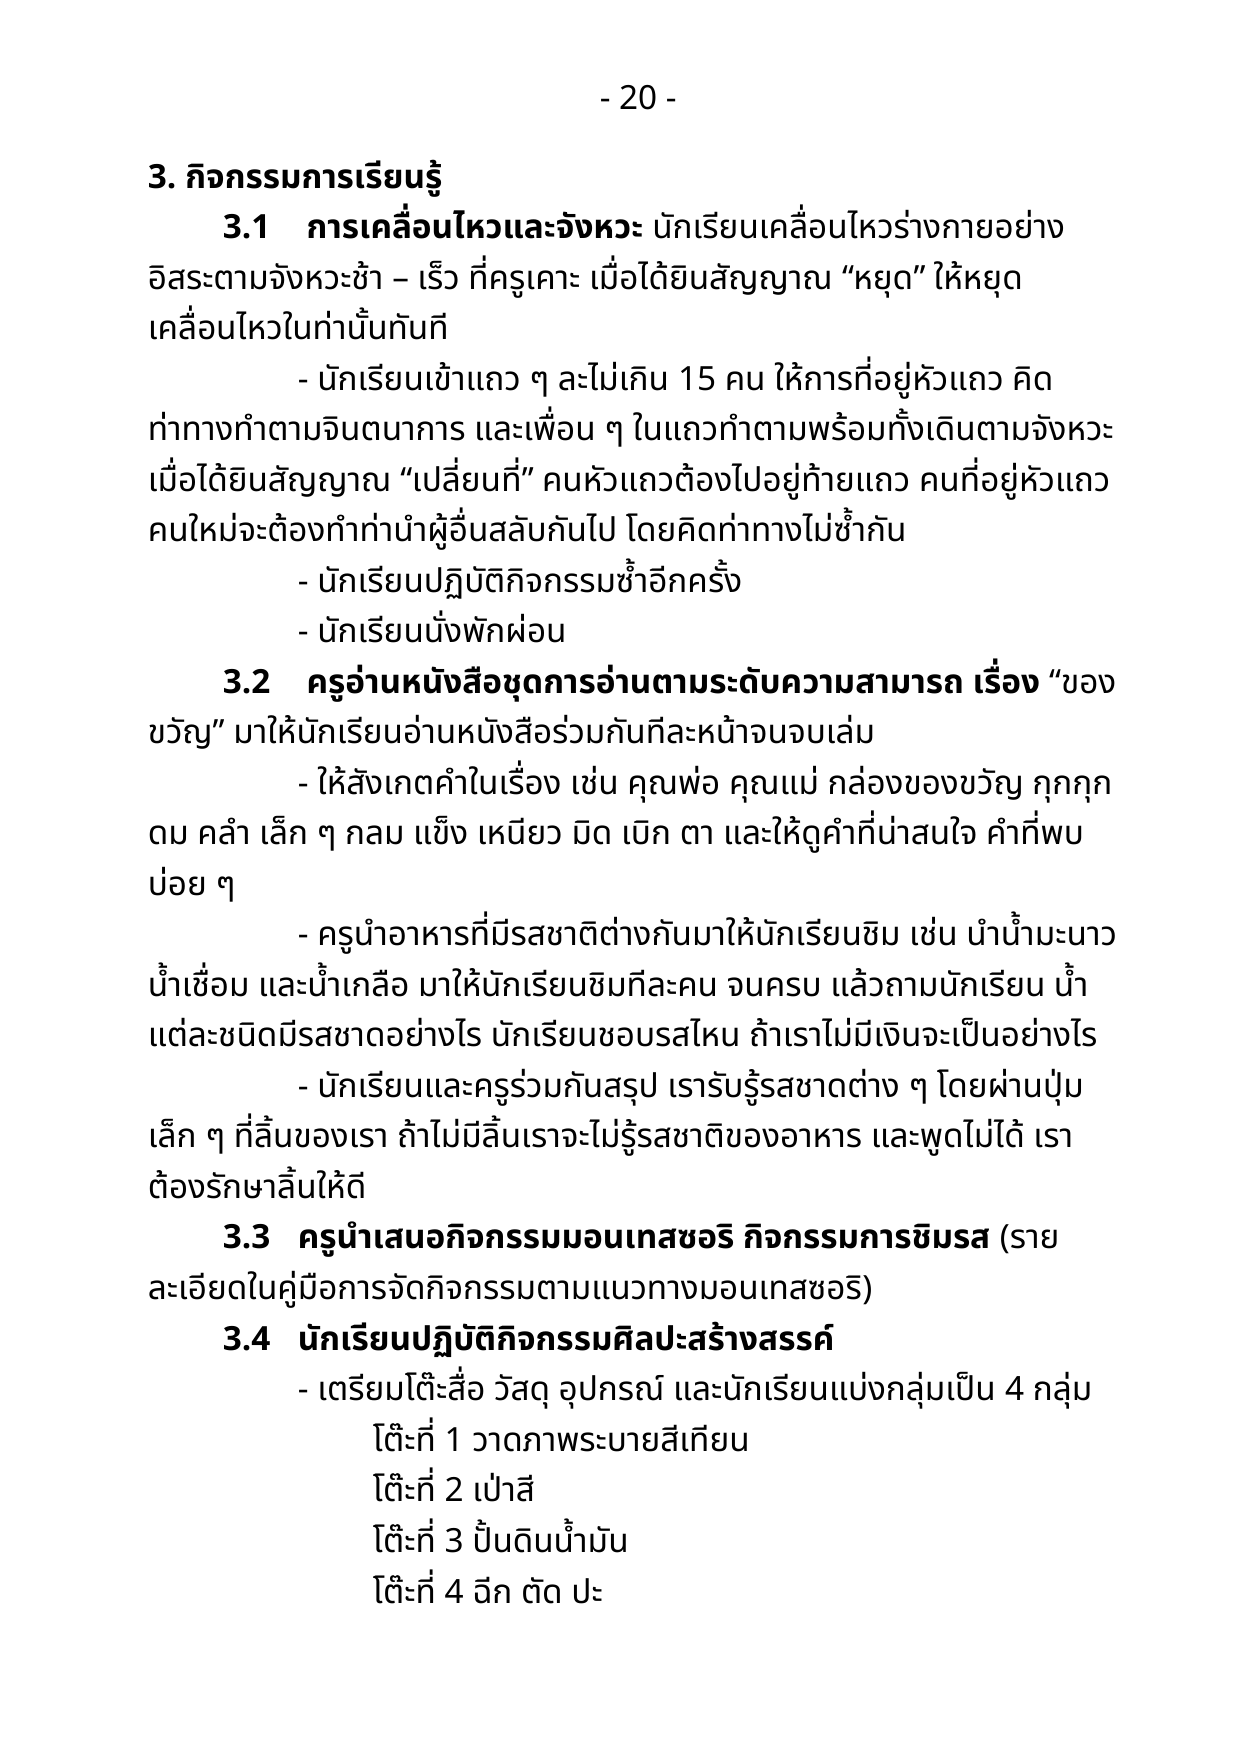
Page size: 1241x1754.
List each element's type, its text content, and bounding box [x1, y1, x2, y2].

list โต๊ะที่ 3 ปั้นดินน้ำมัน [298, 1517, 1128, 1567]
list - ครูนำอาหารที่มีรสชาติต่างกันมาให้นักเรียนชิม เช่น นำน้ำมะนาว น้ำเชื่อม และน้ำเกลือ มาให้นักเรียนชิมทีละคน จนครบ แล้วถามนักเรียน น้ำแต่ละชนิดมีรสชาดอย่างไร นักเรียนชอบรสไหน ถ้าเราไม่มีเงินจะเป็นอย่างไร [148, 910, 1128, 1062]
list - นักเรียนนั่งพักผ่อน [298, 607, 1128, 658]
list - นักเรียนและครูร่วมกันสรุป เรารับรู้รสชาดต่าง ๆ โดยผ่านปุ่มเล็ก ๆ ที่ลิ้นของเรา ถ้าไม่มีลิ้นเราจะไม่รู้รสชาติของอาหาร และพูดไม่ได้ เราต้องรักษาลิ้นให้ดี [148, 1062, 1128, 1213]
list - นักเรียนปฏิบัติกิจกรรมซ้ำอีกครั้ง [298, 556, 1128, 607]
list ครูอ่านหนังสือชุดการอ่านตามระดับความสามารถ เรื่อง “ของขวัญ” มาให้นักเรียนอ่านหนังสือร่วมกันทีละหน้าจนจบเล่ม [148, 658, 1128, 759]
list การเคลื่อนไหวและจังหวะ นักเรียนเคลื่อนไหวร่างกายอย่างอิสระตามจังหวะช้า – เร็ว ที่ครูเคาะ เมื่อได้ยินสัญญาณ “หยุด” ให้หยุดเคลื่อนไหวในท่านั้นทันที [148, 203, 1128, 354]
list กิจกรรมการเรียนรู้ [148, 152, 1128, 203]
list โต๊ะที่ 1 วาดภาพระบายสีเทียน [298, 1416, 1128, 1466]
list - ให้สังเกตคำในเรื่อง เช่น คุณพ่อ คุณแม่ กล่องของขวัญ กุกกุก ดม คลำ เล็ก ๆ กลม แข็ง เหนียว มิด เบิก ตา และให้ดูคำที่น่าสนใจ คำที่พบบ่อย ๆ [148, 759, 1128, 910]
list - นักเรียนเข้าแถว ๆ ละไม่เกิน 15 คน ให้การที่อยู่หัวแถว คิดท่าทางทำตามจินตนาการ และเพื่อน ๆ ในแถวทำตามพร้อมทั้งเดินตามจังหวะ เมื่อได้ยินสัญญาณ “เปลี่ยนที่” คนหัวแถวต้องไปอยู่ท้ายแถว คนที่อยู่หัวแถวคนใหม่จะต้องทำท่านำผู้อื่นสลับกันไป โดยคิดท่าทางไม่ซ้ำกัน [148, 354, 1128, 556]
list โต๊ะที่ 2 เป่าสี [298, 1466, 1128, 1517]
list นักเรียนปฏิบัติกิจกรรมศิลปะสร้างสรรค์ [223, 1314, 1128, 1365]
list - เตรียมโต๊ะสื่อ วัสดุ อุปกรณ์ และนักเรียนแบ่งกลุ่มเป็น 4 กลุ่ม [269, 1365, 1128, 1416]
list ครูนำเสนอกิจกรรมมอนเทสซอริ กิจกรรมการชิมรส (รายละเอียดในคู่มือการจัดกิจกรรมตามแนวทางมอนเทสซอริ) [148, 1213, 1128, 1314]
list โต๊ะที่ 4 ฉีก ตัด ปะ [298, 1567, 1128, 1618]
